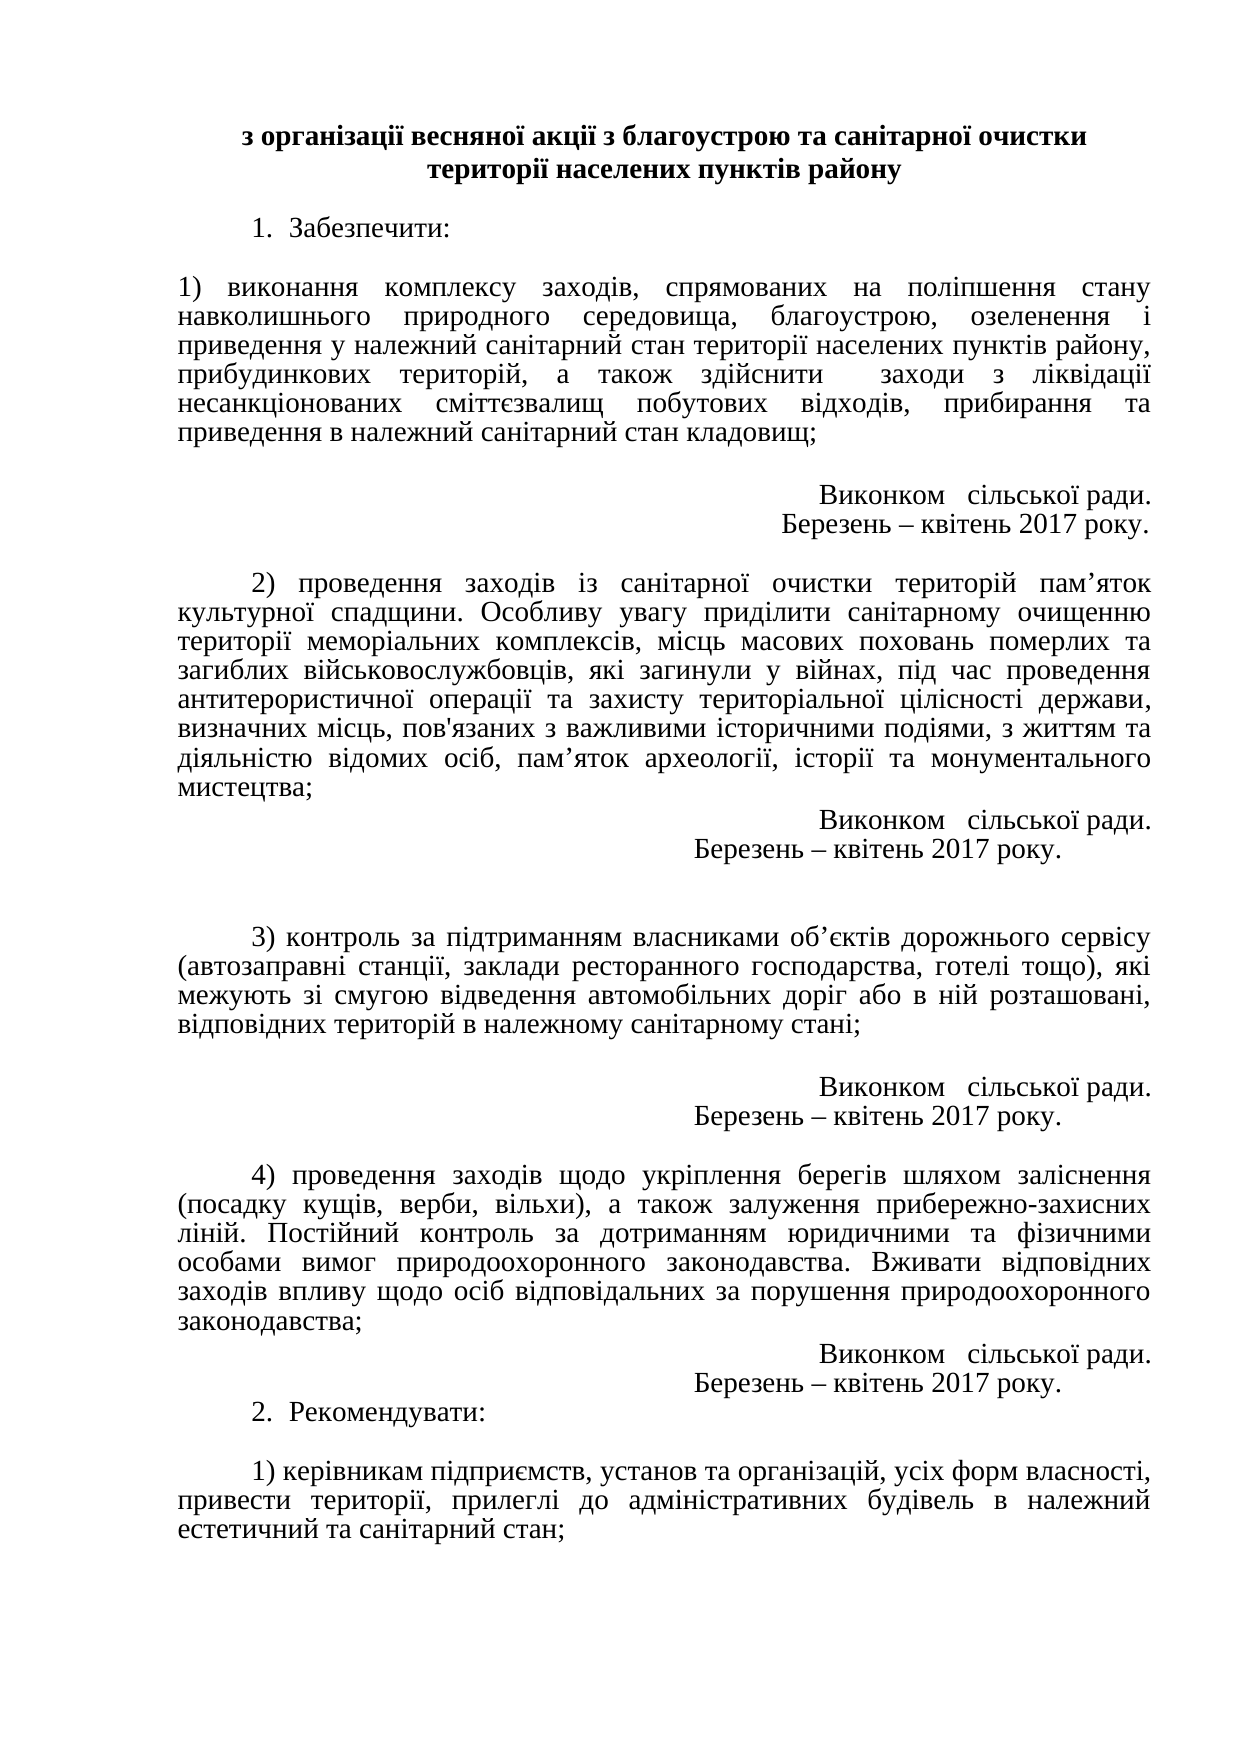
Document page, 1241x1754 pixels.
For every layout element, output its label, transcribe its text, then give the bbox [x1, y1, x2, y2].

text Виконком сільської ради. [620, 1336, 1152, 1369]
text 4) проведення заходів щодо укріплення берегів шляхом заліснення (посадку кущів, верби, вільхи), а також залуження прибережно-захисних ліній. Постійний контроль за дотриманням юридичними та фізичними особами вимог природоохоронного законодавства. Вживати відповідних заходів впливу щодо осіб відповідальних за порушення природоохоронного законодавства; [177, 1161, 1152, 1336]
text Виконком сільської ради. [620, 802, 1152, 836]
text 2) проведення заходів із санітарної очистки територій пам’яток культурної спадщини. Особливу увагу приділити санітарному очищенню території меморіальних комплексів, місць масових поховань померлих та загиблих військовослужбовців, які загинули у війнах, під час проведення антитерористичної операції та захисту територіальної цілісності держави, визначних місць, пов'язаних з важливими історичними подіями, з життям та діяльністю відомих осіб, пам’яток археології, історії та монументального мистецтва; [177, 569, 1152, 802]
list Забезпечити: [251, 214, 1152, 243]
text Березень – квітень 2017 року. [177, 1369, 1152, 1398]
text Березень – квітень 2017 року. [177, 836, 1152, 865]
text Березень – квітень 2017 року. [177, 1102, 1152, 1132]
text Виконком сільської ради. [620, 1069, 1152, 1102]
text 1) керівникам підприємств, установ та організацій, усіх форм власності, привести території, прилеглі до адміністративних будівель в належний естетичний та санітарний стан; [177, 1457, 1152, 1544]
text 3) контроль за підтриманням власниками об’єктів дорожнього сервісу (автозаправні станції, заклади ресторанного господарства, готелі тощо), які межують зі смугою відведення автомобільних доріг або в ній розташовані, відповідних територій в належному санітарному стані; [177, 923, 1152, 1040]
text Березень – квітень 2017 року. [177, 510, 1152, 539]
text з організації весняної акції з благоустрою та санітарної очистки території населених пунктів району [177, 118, 1152, 185]
text Виконком сільської ради. [620, 477, 1152, 510]
list Рекомендувати: [251, 1398, 1152, 1428]
text 1) виконання комплексу заходів, спрямованих на поліпшення стану навколишнього природного середовища, благоустрою, озеленення і приведення у належний санітарний стан території населених пунктів району, прибудинкових територій, а також здійснити заходи з ліквідації несанкціонованих сміттєзвалищ побутових відходів, прибирання та приведення в належний санітарний стан кладовищ; [177, 273, 1152, 448]
